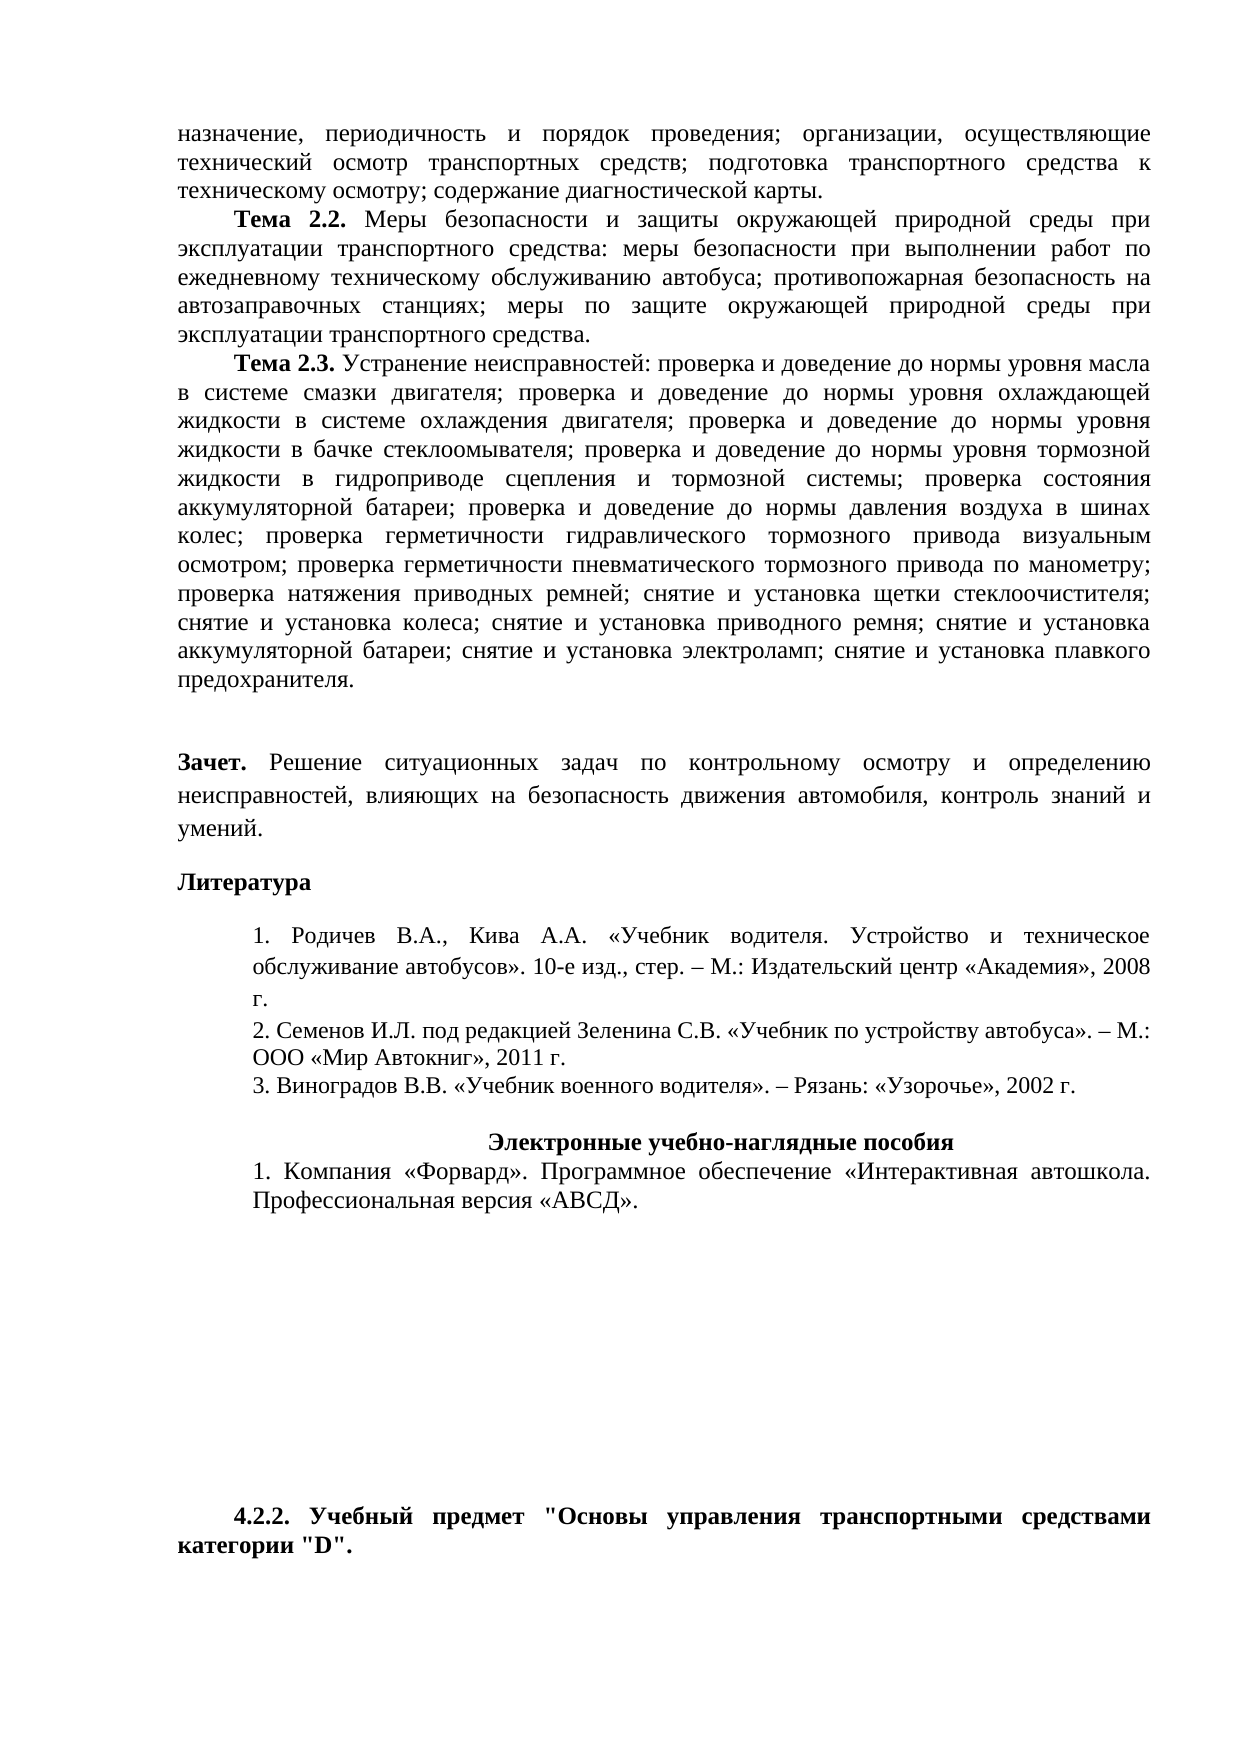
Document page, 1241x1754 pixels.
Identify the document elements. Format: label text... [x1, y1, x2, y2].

text 1. Компания «Форвард». Программное обеспечение «Интерактивная автошкола. Профессиональная версия «АВСД». [252, 1156, 1152, 1213]
text 1. Родичев В.А., Кива А.А. «Учебник водителя. Устройство и техническое обслуживание автобусов». 10-е изд., стер. – М.: Издательский центр «Академия», 2008 г. [252, 921, 1152, 1012]
text Тема 2.2. Меры безопасности и защиты окружающей природной среды при эксплуатации транспортного средства: меры безопасности при выполнении работ по ежедневному техническому обслуживанию автобуса; противопожарная безопасность на автозаправочных станциях; меры по защите окружающей природной среды при эксплуатации транспортного средства. [177, 204, 1152, 348]
text 3. Виноградов В.В. «Учебник военного водителя». – Рязань: «Узорочье», 2002 г. [252, 1071, 1152, 1098]
text Литература [177, 867, 1152, 896]
text 4.2.2. Учебный предмет "Основы управления транспортными средствами категории "D". [177, 1501, 1152, 1558]
text Электронные учебно-наглядные пособия [290, 1127, 1152, 1156]
text Зачет. Решение ситуационных задач по контрольному осмотру и определению неисправностей, влияющих на безопасность движения автомобиля, контроль знаний и умений. [177, 747, 1152, 842]
text 2. Семенов И.Л. под редакцией Зеленина С.В. «Учебник по устройству автобуса». – М.: ООО «Мир Автокниг», 2011 г. [252, 1016, 1152, 1071]
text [177, 118, 1152, 204]
text Тема 2.3. Устранение неисправностей: проверка и доведение до нормы уровня масла в системе смазки двигателя; проверка и доведение до нормы уровня охлаждающей жидкости в системе охлаждения двигателя; проверка и доведение до нормы уровня жидкости в бачке стеклоомывателя; проверка и доведение до нормы уровня тормозной жидкости в гидроприводе сцепления и тормозной системы; проверка состояния аккумуляторной батареи; проверка и доведение до нормы давления воздуха в шинах колес; проверка герметичности гидравлического тормозного привода визуальным осмотром; проверка герметичности пневматического тормозного привода по манометру; проверка натяжения приводных ремней; снятие и установка щетки стеклоочистителя; снятие и установка колеса; снятие и установка приводного ремня; снятие и установка аккумуляторной батареи; снятие и установка электроламп; снятие и установка плавкого предохранителя. [177, 348, 1152, 693]
